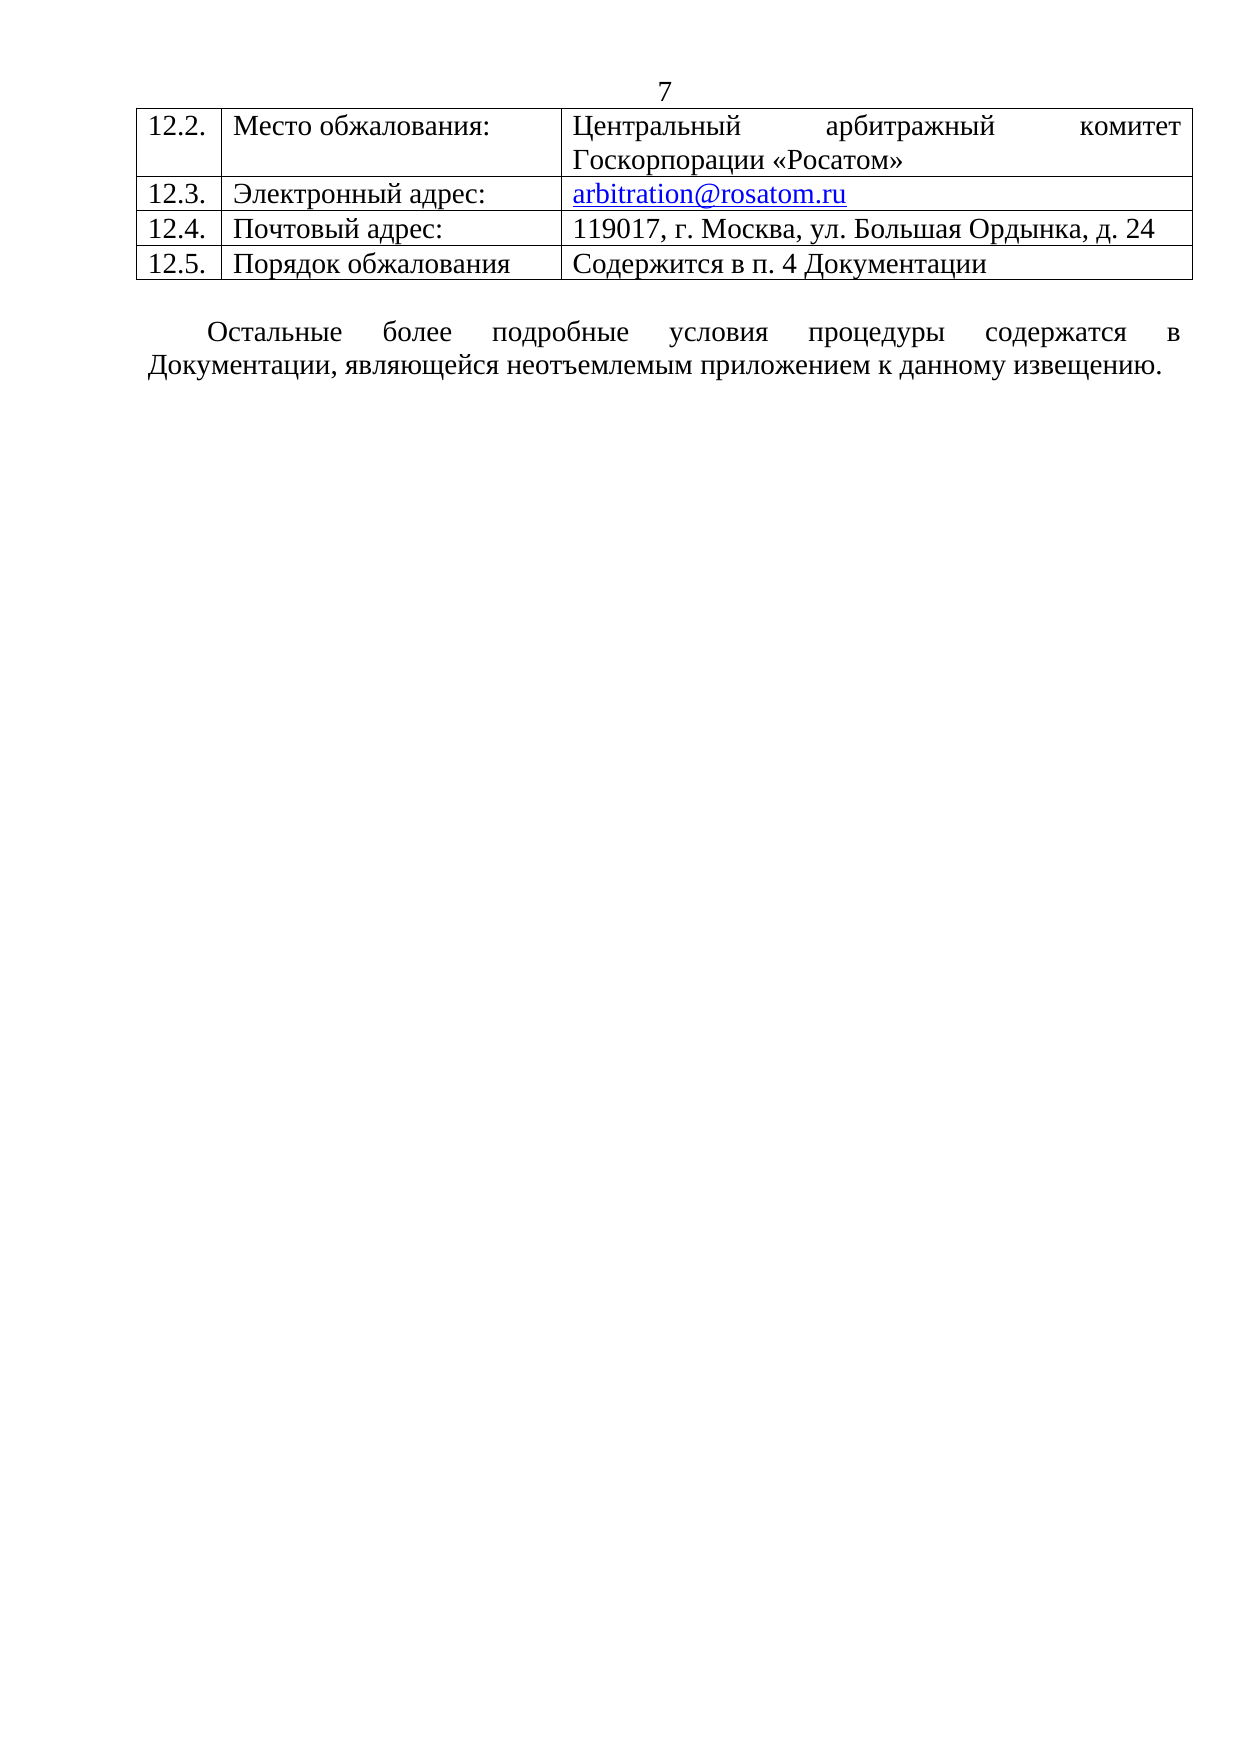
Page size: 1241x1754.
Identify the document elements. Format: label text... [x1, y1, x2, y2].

table_cell Порядок обжалования [222, 246, 561, 279]
text Остальные более подробные условия процедуры содержатся в Документации, являющейся неотъемлемым приложением к данному извещению. [148, 314, 1181, 381]
table_cell Электронный адрес: [222, 177, 561, 210]
table_cell . Москва, ул. Большая Ордынка, д. 24 [562, 211, 1192, 245]
table_cell [137, 109, 221, 176]
table_cell Центральный арбитражный комитет Госкорпорации «Росатом» [562, 109, 1192, 176]
table_cell arbitration@rosatom.ru [562, 177, 1192, 210]
table_cell [137, 246, 221, 279]
table_cell Содержится в п. 4 Документации [562, 246, 1192, 279]
table_cell Место обжалования: [222, 109, 561, 176]
table_cell [137, 211, 221, 245]
table_cell Почтовый адрес: [222, 211, 561, 245]
table_cell [137, 177, 221, 210]
